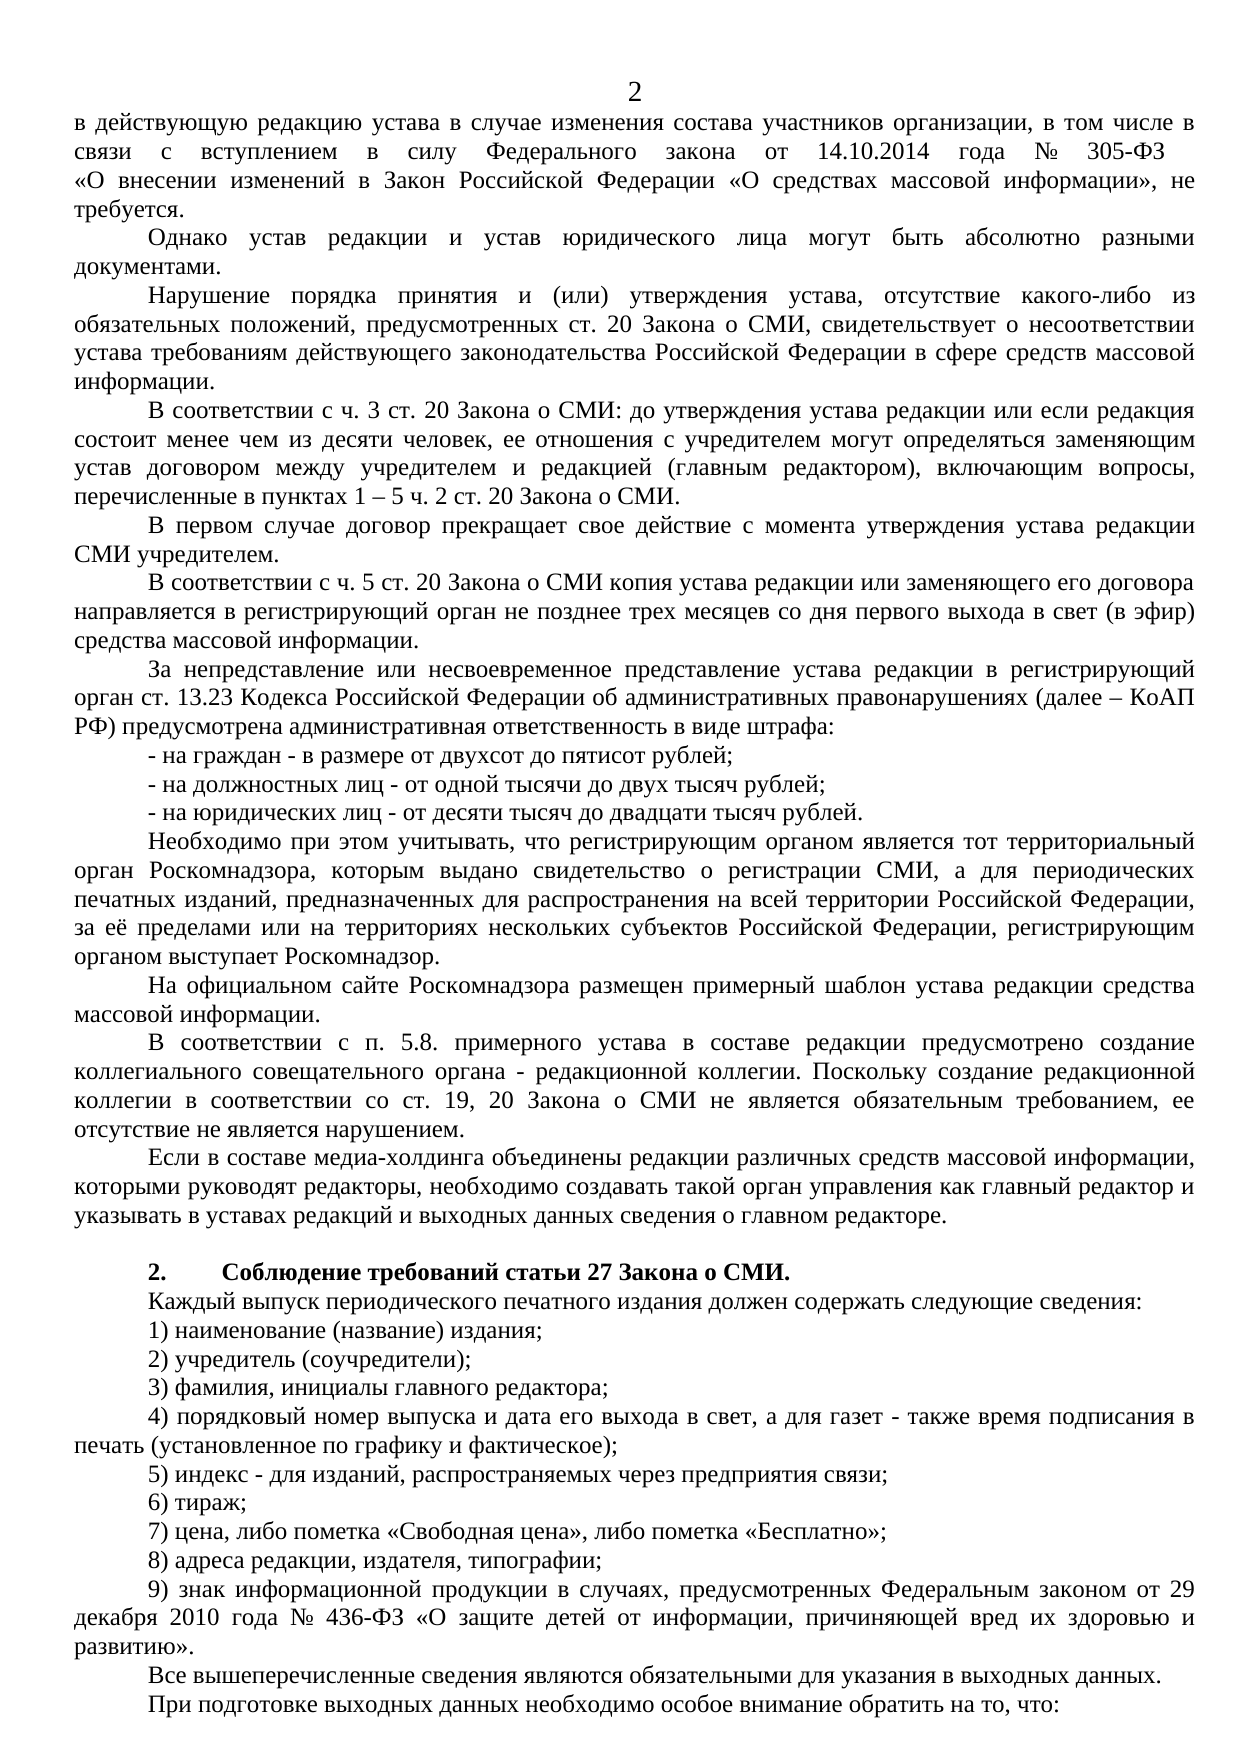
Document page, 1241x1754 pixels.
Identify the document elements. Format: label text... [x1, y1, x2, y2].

text В соответствии с ч. 3 ст. 20 Закона о СМИ: до утверждения устава редакции или если редакция состоит менее чем из десяти человек, ее отношения с учредителем могут определяться заменяющим устав договором между учредителем и редакцией (главным редактором), включающим вопросы, перечисленные в пунктах 1 – 5 ч. 2 ст. 20 Закона о СМИ. [74, 395, 1196, 510]
text 9) знак информационной продукции в случаях, предусмотренных Федеральным законом от 29 декабря 2010 года № 436-ФЗ «О защите детей от информации, причиняющей вред их здоровью и развитию». [74, 1574, 1196, 1660]
text Однако устав редакции и устав юридического лица могут быть абсолютно разными документами. [74, 222, 1196, 280]
text Если в составе медиа-холдинга объединены редакции различных средств массовой информации, которыми руководят редакторы, необходимо создавать такой орган управления как главный редактор и указывать в уставах редакций и выходных данных сведения о главном редакторе. [74, 1142, 1196, 1229]
text За непредставление или несвоевременное представление устава редакции в регистрирующий орган ст. 13.23 Кодекса Российской Федерации об административных правонарушениях (далее – КоАП РФ) предусмотрена административная ответственность в виде штрафа: [74, 654, 1196, 740]
text 8) адреса редакции, издателя, типографии; [74, 1545, 1196, 1574]
text - на граждан - в размере от двухсот до пятисот рублей; [74, 740, 1196, 769]
text В соответствии с п. 5.8. примерного устава в составе редакции предусмотрено создание коллегиального совещательного органа - редакционной коллегии. Поскольку создание редакционной коллегии в соответствии со ст. 19, 20 Закона о СМИ не является обязательным требованием, ее отсутствие не является нарушением. [74, 1027, 1196, 1142]
text - на должностных лиц - от одной тысячи до двух тысяч рублей; [74, 769, 1196, 797]
text При подготовке выходных данных необходимо особое внимание обратить на то, что: [74, 1689, 1196, 1717]
text Нарушение порядка принятия и (или) утверждения устава, отсутствие какого-либо из обязательных положений, предусмотренных ст. 20 Закона о СМИ, свидетельствует о несоответствии устава требованиям действующего законодательства Российской Федерации в сфере средств массовой информации. [74, 280, 1196, 395]
text 6) тираж; [74, 1487, 1196, 1516]
text 1) наименование (название) издания; [74, 1315, 1196, 1344]
text Каждый выпуск периодического печатного издания должен содержать следующие сведения: [74, 1286, 1196, 1315]
text В первом случае договор прекращает свое действие с момента утверждения устава редакции СМИ учредителем. [74, 510, 1196, 567]
text Все вышеперечисленные сведения являются обязательными для указания в выходных данных. [74, 1660, 1196, 1689]
text 3) фамилия, инициалы главного редактора; [74, 1372, 1196, 1401]
list Соблюдение требований статьи 27 Закона о СМИ. [74, 1257, 1196, 1286]
text 4) порядковый номер выпуска и дата его выхода в свет, а для газет - также время подписания в печать (установленное по графику и фактическое); [74, 1401, 1196, 1459]
text - на юридических лиц - от десяти тысяч до двадцати тысяч рублей. [74, 797, 1196, 826]
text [74, 107, 1196, 222]
text На официальном сайте Роскомнадзора размещен примерный шаблон устава редакции средства массовой информации. [74, 970, 1196, 1027]
text Необходимо при этом учитывать, что регистрирующим органом является тот территориальный орган Роскомнадзора, которым выдано свидетельство о регистрации СМИ, а для периодических печатных изданий, предназначенных для распространения на всей территории Российской Федерации, за её пределами или на территориях нескольких субъектов Российской Федерации, регистрирующим органом выступает Роскомнадзор. [74, 826, 1196, 970]
text 7) цена, либо пометка «Свободная цена», либо пометка «Бесплатно»; [74, 1516, 1196, 1545]
text 2) учредитель (соучредители); [74, 1344, 1196, 1372]
text В соответствии с ч. 5 ст. 20 Закона о СМИ копия устава редакции или заменяющего его договора направляется в регистрирующий орган не позднее трех месяцев со дня первого выхода в свет (в эфир) средства массовой информации. [74, 567, 1196, 654]
text 5) индекс - для изданий, распространяемых через предприятия связи; [74, 1459, 1196, 1487]
